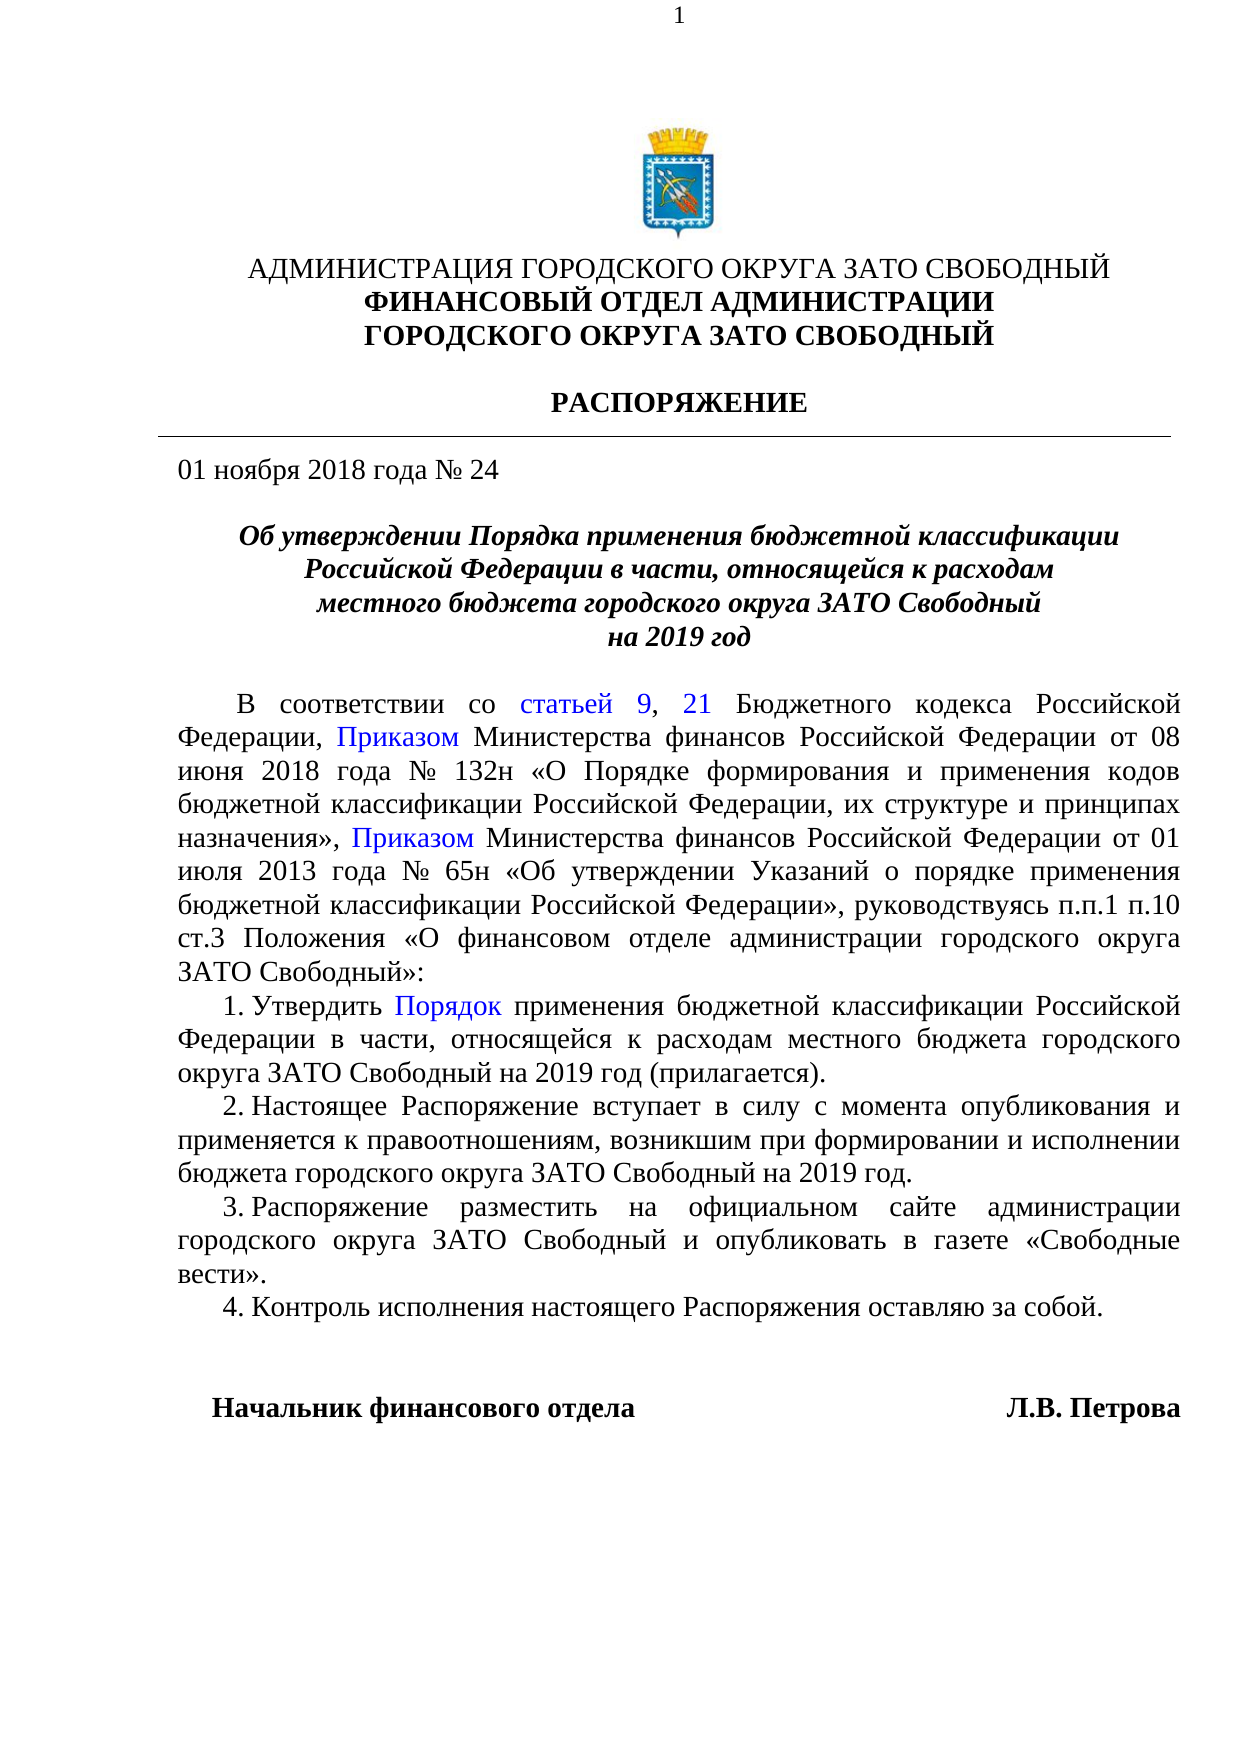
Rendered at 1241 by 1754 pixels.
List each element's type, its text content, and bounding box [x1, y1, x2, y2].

text В соответствии со статьей 9, 21 Бюджетного кодекса Российской Федерации, Приказом Министерства финансов Российской Федерации от 08 июня 2018 года № 132н «О Порядке формирования и применения кодов бюджетной классификации Российской Федерации, их структуре и принципах назначения», Приказом Министерства финансов Российской Федерации от 01 июля 2013 года № 65н «Об утверждении Указаний о порядке применения бюджетной классификации Российской Федерации», руководствуясь п.п.1 п.10 ст.3 Положения «О финансовом отделе администрации городского округа ЗАТО Свободный»: [177, 686, 1181, 988]
text Начальник финансового отдела Л.В. Петрова [177, 1390, 1181, 1424]
text АДМИНИСТРАЦИЯ ГОРОДСКОГО ОКРУГА ЗАТО СВОБОДНЫЙ [177, 251, 1181, 284]
text ФИНАНСОВЫЙ ОТДЕЛ АДМИНИСТРАЦИИ [177, 284, 1181, 318]
text 01 ноября 2018 года № 24 [177, 452, 1181, 486]
title на 2019 год [177, 619, 1181, 652]
list Контроль исполнения настоящего Распоряжения оставляю за собой. [177, 1289, 1181, 1323]
list Утвердить Порядок применения бюджетной классификации Российской Федерации в части, относящейся к расходам местного бюджета городского округа ЗАТО Свободный на 2019 год (прилагается). [177, 988, 1181, 1088]
list Распоряжение разместить на официальном сайте администрации городского округа ЗАТО Свободный и опубликовать в газете «Свободные вести». [177, 1189, 1181, 1289]
title местного бюджета городского округа ЗАТО Свободный [177, 585, 1181, 619]
title Российской Федерации в части, относящейся к расходам [177, 552, 1181, 585]
list Настоящее Распоряжение вступает в силу с момента опубликования и применяется к правоотношениям, возникшим при формировании и исполнении бюджета городского округа ЗАТО Свободный на 2019 год. [177, 1088, 1181, 1189]
text РАСПОРЯЖЕНИЕ [177, 385, 1181, 419]
title Об утверждении Порядка применения бюджетной классификации [177, 518, 1181, 552]
picture [633, 118, 725, 251]
text ГОРОДСКОГО ОКРУГА ЗАТО СВОБОДНЫЙ [177, 318, 1181, 352]
